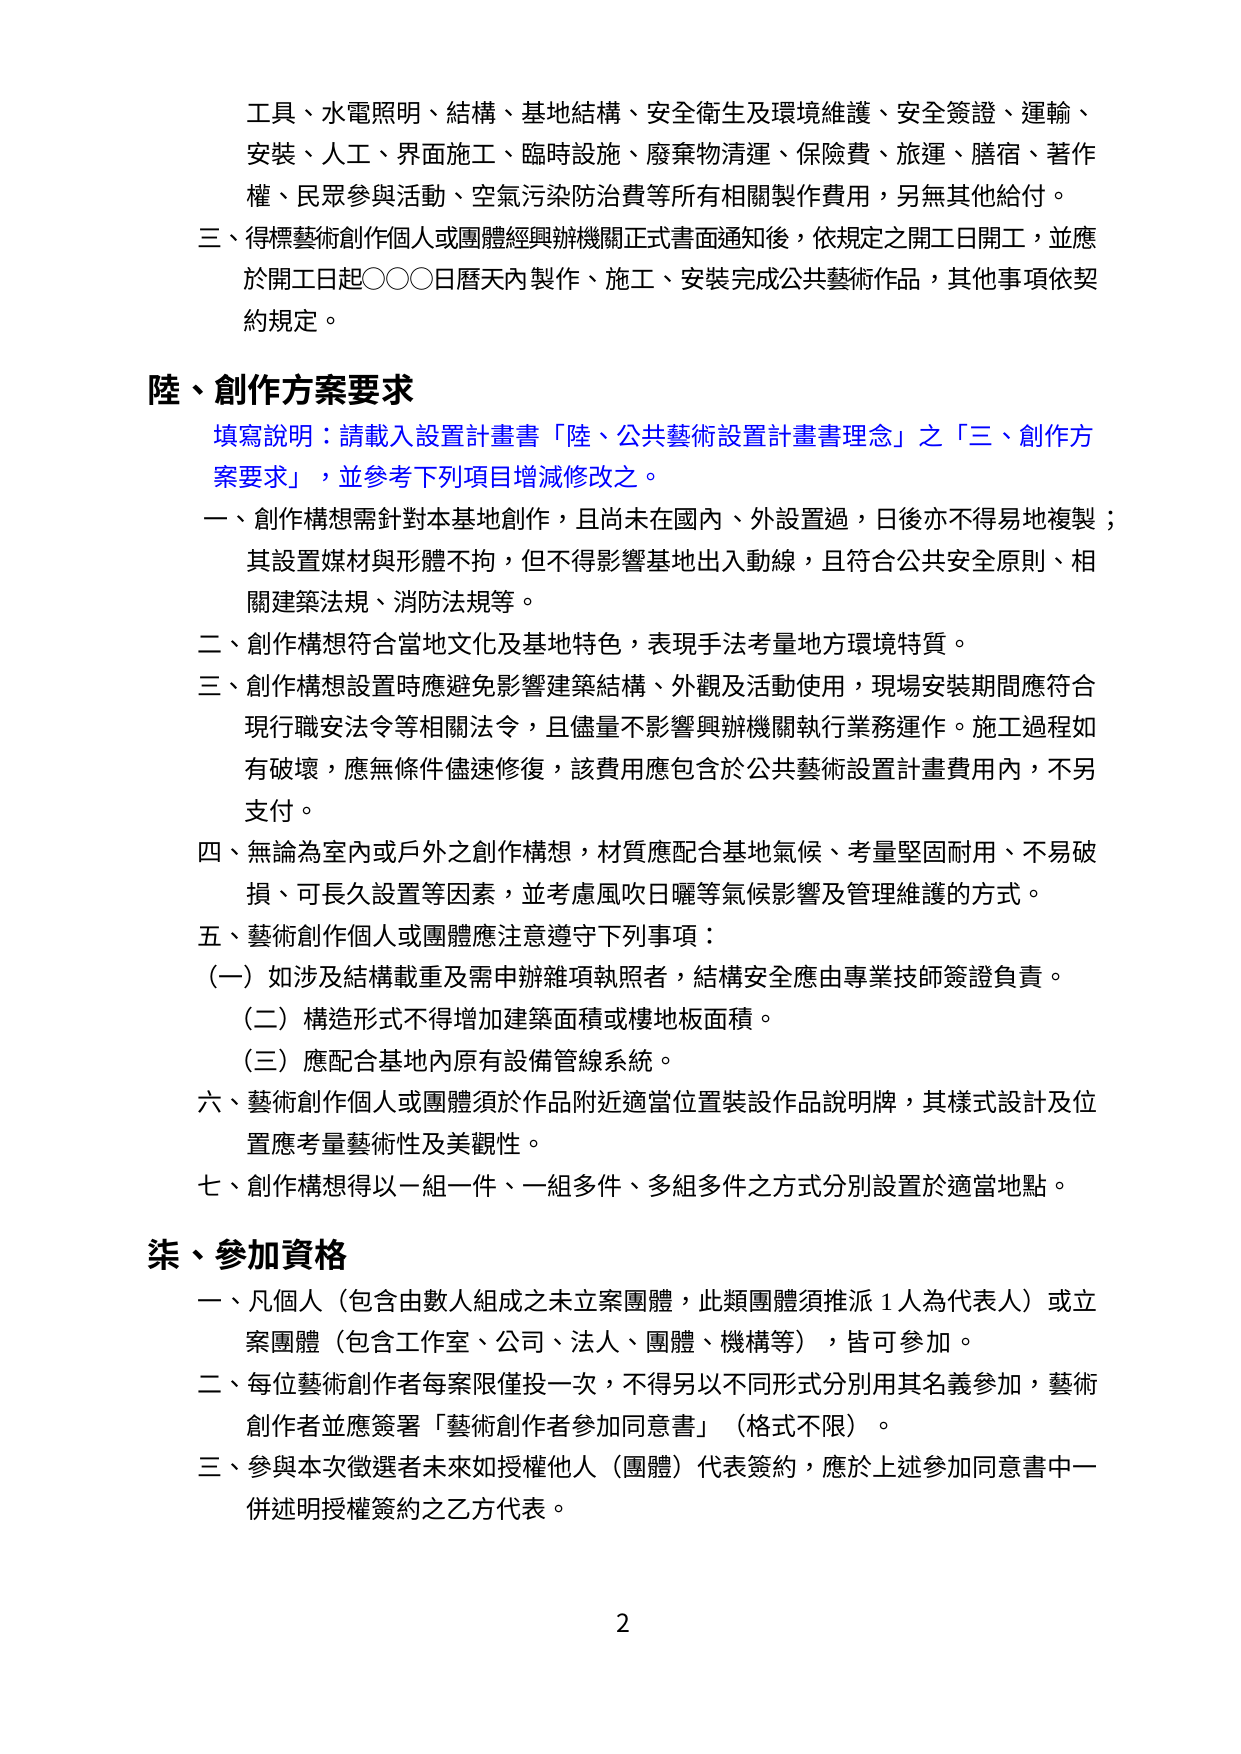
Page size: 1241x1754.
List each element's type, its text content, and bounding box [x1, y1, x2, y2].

text 陸、創作方案要求 [148, 364, 1098, 412]
text 五、藝術創作個人或團體應注意遵守下列事項： [148, 912, 1098, 953]
text 六、藝術創作個人或團體須於作品附近適當位置裝設作品說明牌，其樣式設計及位置應考量藝術性及美觀性。 [198, 1078, 1098, 1162]
text 四、無論為室內或戶外之創作構想，材質應配合基地氣候、考量堅固耐用、不易破損、可長久設置等因素，並考慮風吹日曬等氣候影響及管理維護的方式。 [198, 828, 1098, 912]
text 二、每位藝術創作者每案限僅投一次，不得另以不同形式分別用其名義參加，藝術創作者並應簽署「藝術創作者參加同意書」（格式不限）。 [197, 1360, 1098, 1443]
text 一、凡個人（包含由數人組成之未立案團體，此類團體須推派1人為代表人）或立案團體（包含工作室、公司、法人、團體、機構等），皆可參加。 [148, 1277, 1098, 1360]
text （一）如涉及結構載重及需申辦雜項執照者，結構安全應由專業技師簽證負責。 [148, 953, 1113, 995]
text 一、創作構想需針對本基地創作，且尚未在國內、外設置過，日後亦不得易地複製；其設置媒材與形體不拘，但不得影響基地出入動線，且符合公共安全原則、相關建築法規、消防法規等。 [148, 495, 1098, 620]
text （二）構造形式不得增加建築面積或樓地板面積。 [148, 995, 1098, 1037]
text 柒、參加資格 [148, 1228, 1098, 1277]
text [197, 89, 1098, 214]
text （三）應配合基地內原有設備管線系統。 [148, 1037, 1098, 1078]
text 三、創作構想設置時應避免影響建築結構、外觀及活動使用，現場安裝期間應符合現行職安法令等相關法令，且儘量不影響興辦機關執行業務運作。施工過程如有破壞，應無條件儘速修復，該費用應包含於公共藝術設置計畫費用內，不另支付。 [198, 662, 1098, 828]
text 七、創作構想得以ㄧ組一件、一組多件、多組多件之方式分別設置於適當地點。 [148, 1162, 1098, 1203]
text 三、得標藝術創作個人或團體經興辦機關正式書面通知後，依規定之開工日開工，並應於開工日起○○○日曆天內製作、施工、安裝完成公共藝術作品，其他事項依契約規定。 [197, 214, 1098, 339]
text 三、參與本次徵選者未來如授權他人（團體）代表簽約，應於上述參加同意書中一併述明授權簽約之乙方代表。 [197, 1443, 1098, 1527]
text 二、創作構想符合當地文化及基地特色，表現手法考量地方環境特質。 [198, 620, 1098, 662]
text 填寫說明：請載入設置計畫書「陸、公共藝術設置計畫書理念」之「三、創作方案要求」，並參考下列項目增減修改之。 [213, 453, 1098, 495]
